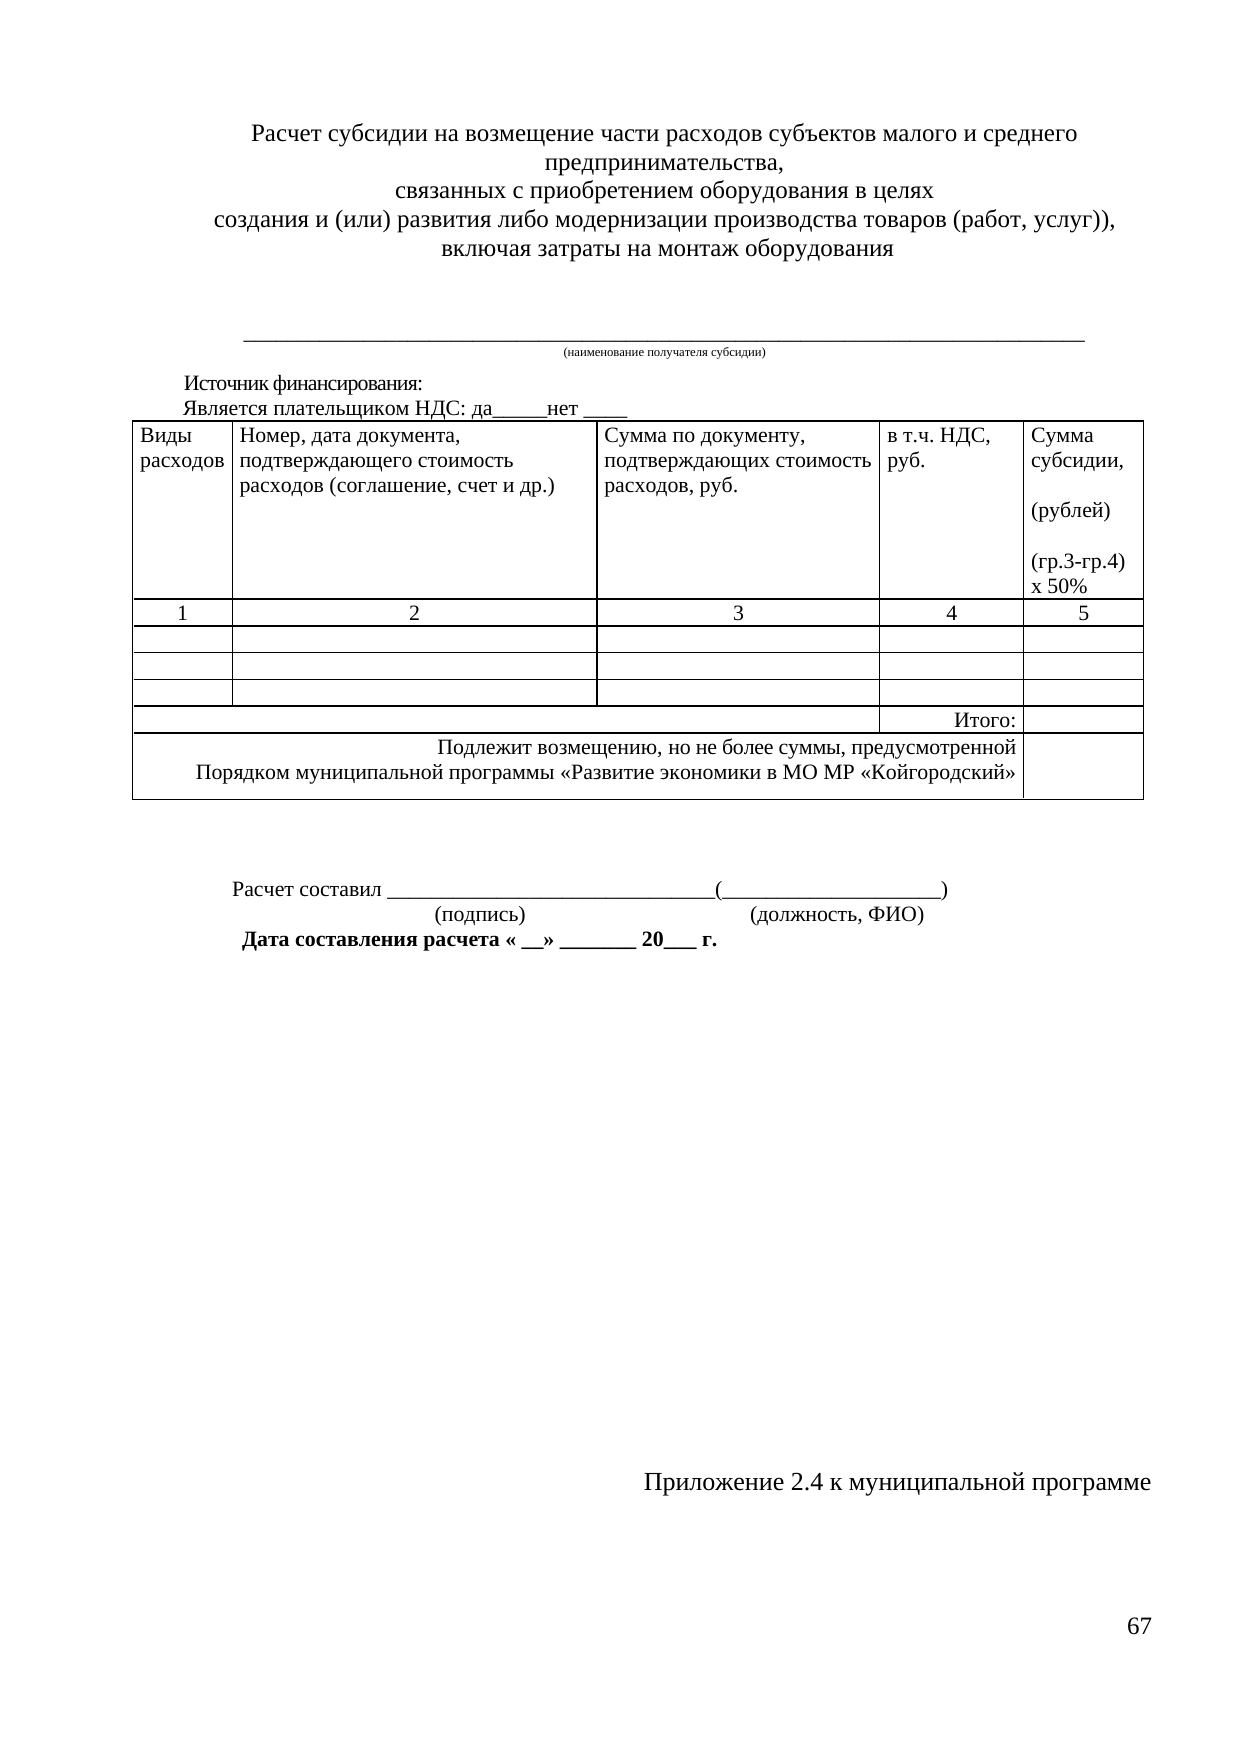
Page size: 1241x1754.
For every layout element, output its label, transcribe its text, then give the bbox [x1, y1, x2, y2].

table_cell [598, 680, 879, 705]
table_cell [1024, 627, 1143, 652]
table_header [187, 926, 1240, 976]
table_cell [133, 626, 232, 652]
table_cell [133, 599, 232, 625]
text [177, 176, 1152, 204]
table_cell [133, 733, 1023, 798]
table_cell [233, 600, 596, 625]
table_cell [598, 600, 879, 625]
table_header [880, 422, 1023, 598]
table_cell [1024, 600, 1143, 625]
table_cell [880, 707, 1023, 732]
text создания и (или) развития либо модернизации производства товаров (работ, услуг)), [177, 204, 1152, 233]
title Приложение 2.4 к муниципальной программе [177, 1466, 1152, 1496]
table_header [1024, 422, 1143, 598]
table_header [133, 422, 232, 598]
text (наименование получателя субсидии) [177, 344, 1152, 370]
text (подпись) (должность, ФИО) [177, 901, 1152, 926]
text Расчет составил ______________________________(____________________) [177, 876, 1152, 901]
text включая затраты на монтаж оборудования [177, 233, 1152, 262]
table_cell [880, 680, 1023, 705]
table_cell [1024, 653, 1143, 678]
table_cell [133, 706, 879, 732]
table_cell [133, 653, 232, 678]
text Расчет субсидии на возмещение части расходов субъектов малого и среднего предпринимательства, [177, 118, 1152, 176]
text Является плательщиком НДС: да_____нет ____ [183, 395, 1152, 420]
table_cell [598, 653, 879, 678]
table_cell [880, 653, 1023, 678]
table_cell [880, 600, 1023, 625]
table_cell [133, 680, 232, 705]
text _____________________________________________________________________________ [177, 319, 1152, 344]
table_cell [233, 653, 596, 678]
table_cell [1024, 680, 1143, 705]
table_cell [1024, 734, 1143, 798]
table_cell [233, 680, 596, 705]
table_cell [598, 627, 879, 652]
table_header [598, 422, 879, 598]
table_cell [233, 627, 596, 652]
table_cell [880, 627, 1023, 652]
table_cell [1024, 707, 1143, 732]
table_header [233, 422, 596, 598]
text Источник финансирования: [184, 370, 1152, 395]
